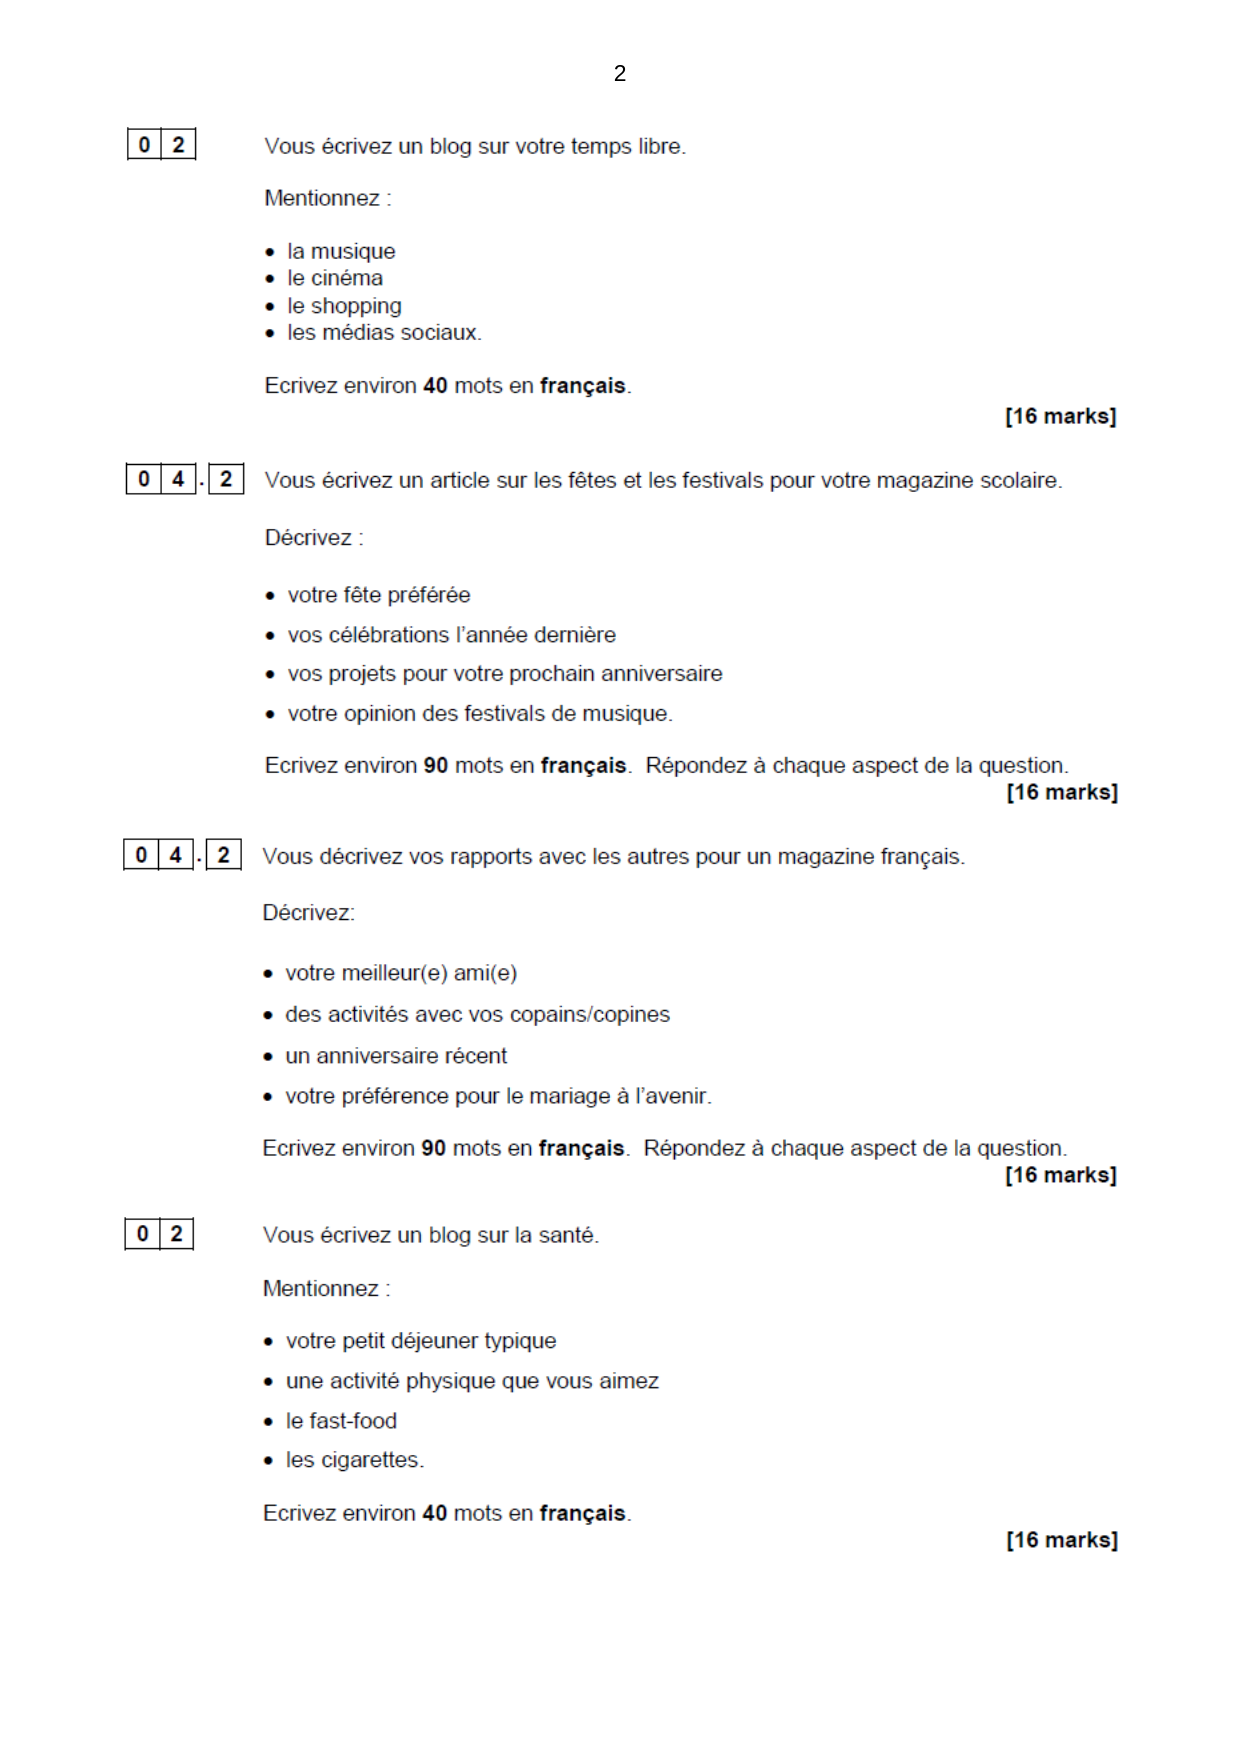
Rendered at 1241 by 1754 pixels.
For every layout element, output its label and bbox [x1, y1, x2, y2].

picture [118, 1216, 1122, 1558]
picture [118, 833, 1122, 1190]
picture [118, 118, 1123, 433]
picture [118, 460, 1122, 807]
